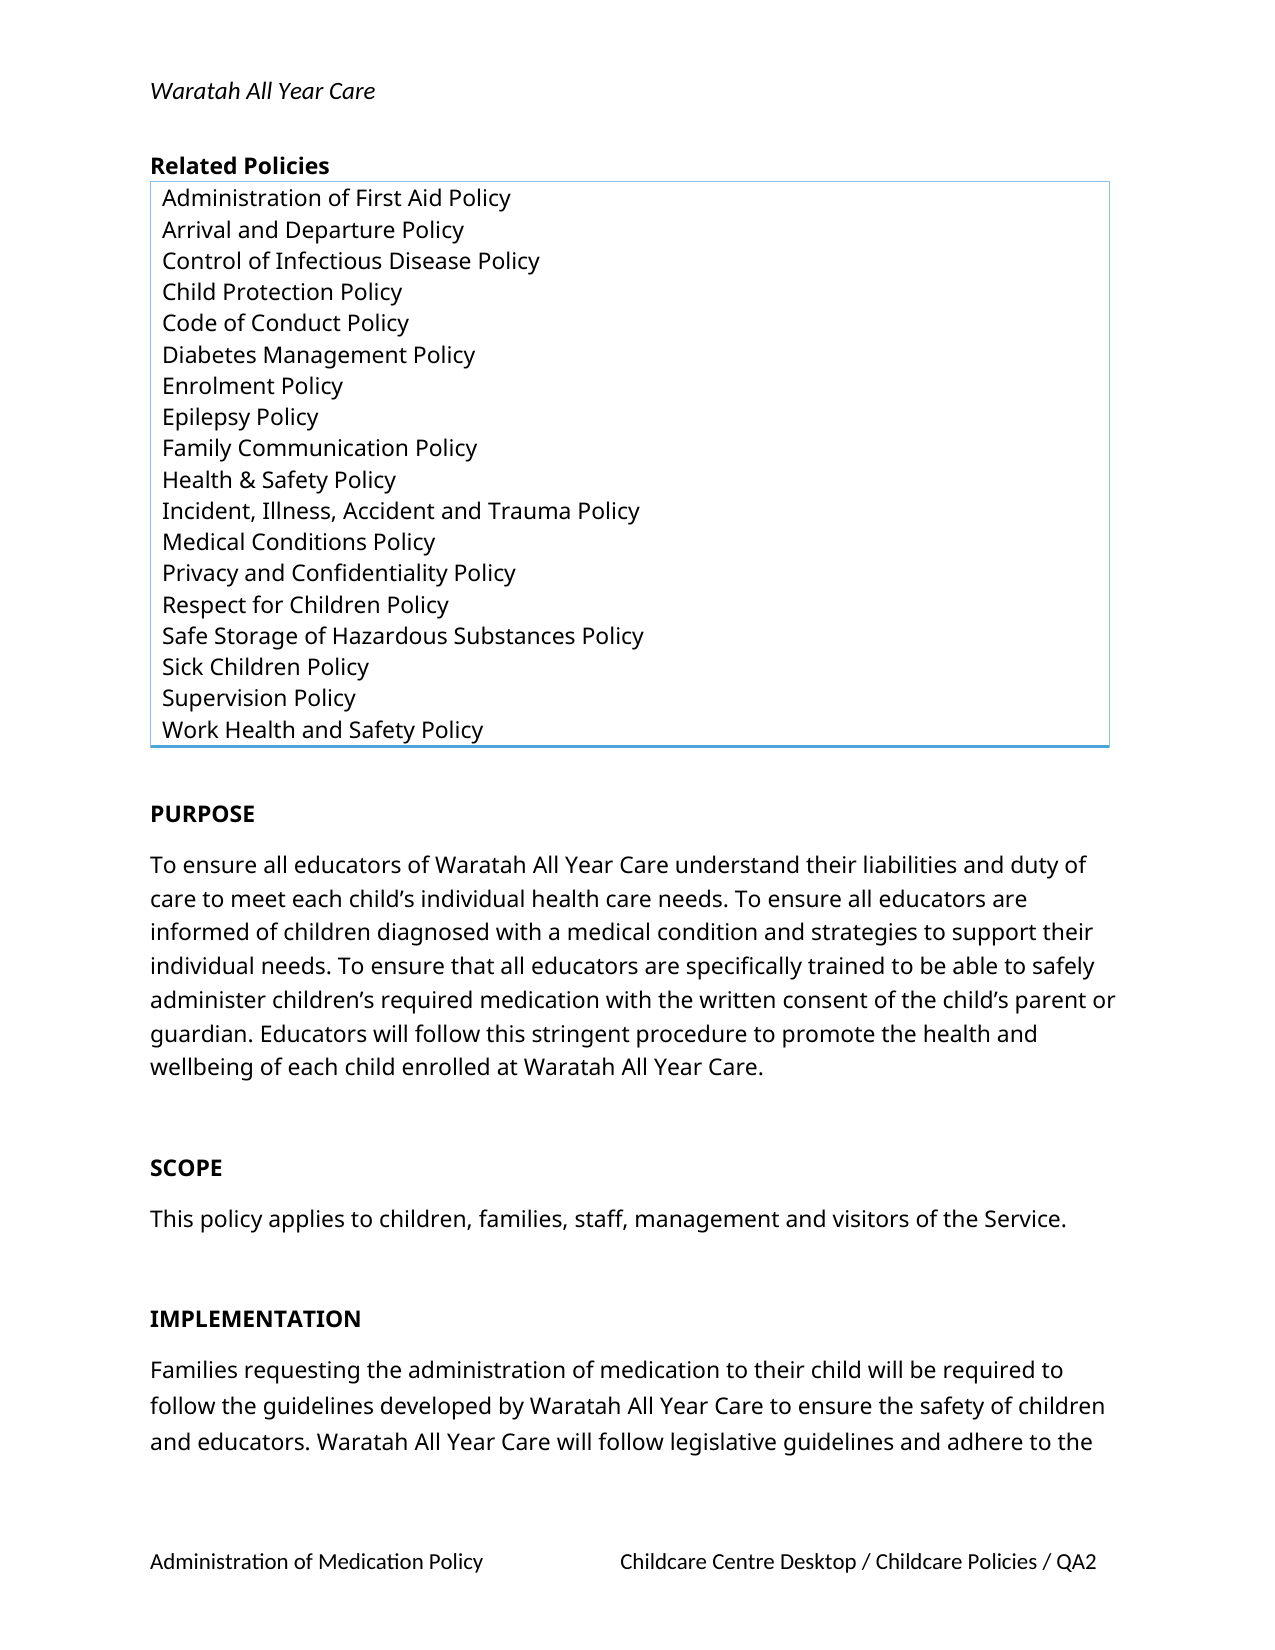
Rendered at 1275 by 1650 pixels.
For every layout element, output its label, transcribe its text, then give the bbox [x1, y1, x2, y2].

text IMPLEMENTATION [150, 1303, 1125, 1334]
table_header Administration of First Aid Policy Arrival and Departure Policy Control of Infectious Disease Policy Child Protection Policy Code of Conduct Policy Diabetes Management Policy Enrolment Policy Epilepsy Policy Family Communication Policy Health & Safety Policy Incident, Illness, Accident and Trauma Policy Medical Conditions Policy Privacy and Confidentiality Policy Respect for Children Policy Safe Storage of Hazardous Substances Policy Sick Children Policy Supervision Policy Work Health and Safety Policy [151, 182, 1109, 745]
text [150, 1354, 1125, 1457]
text This policy applies to children, families, staff, management and visitors of the Service. [150, 1202, 1125, 1234]
text PURPOSE [150, 798, 1125, 829]
text To ensure all educators of Waratah All Year Care understand their liabilities and duty of care to meet each child’s individual health care needs. To ensure all educators are informed of children diagnosed with a medical condition and strategies to support their individual needs. To ensure that all educators are specifically trained to be able to safely administer children’s required medication with the written consent of the child’s parent or guardian. Educators will follow this stringent procedure to promote the health and wellbeing of each child enrolled at Waratah All Year Care. [150, 849, 1125, 1082]
text SCOPE [150, 1152, 1125, 1183]
text Related Policies [150, 150, 1125, 181]
